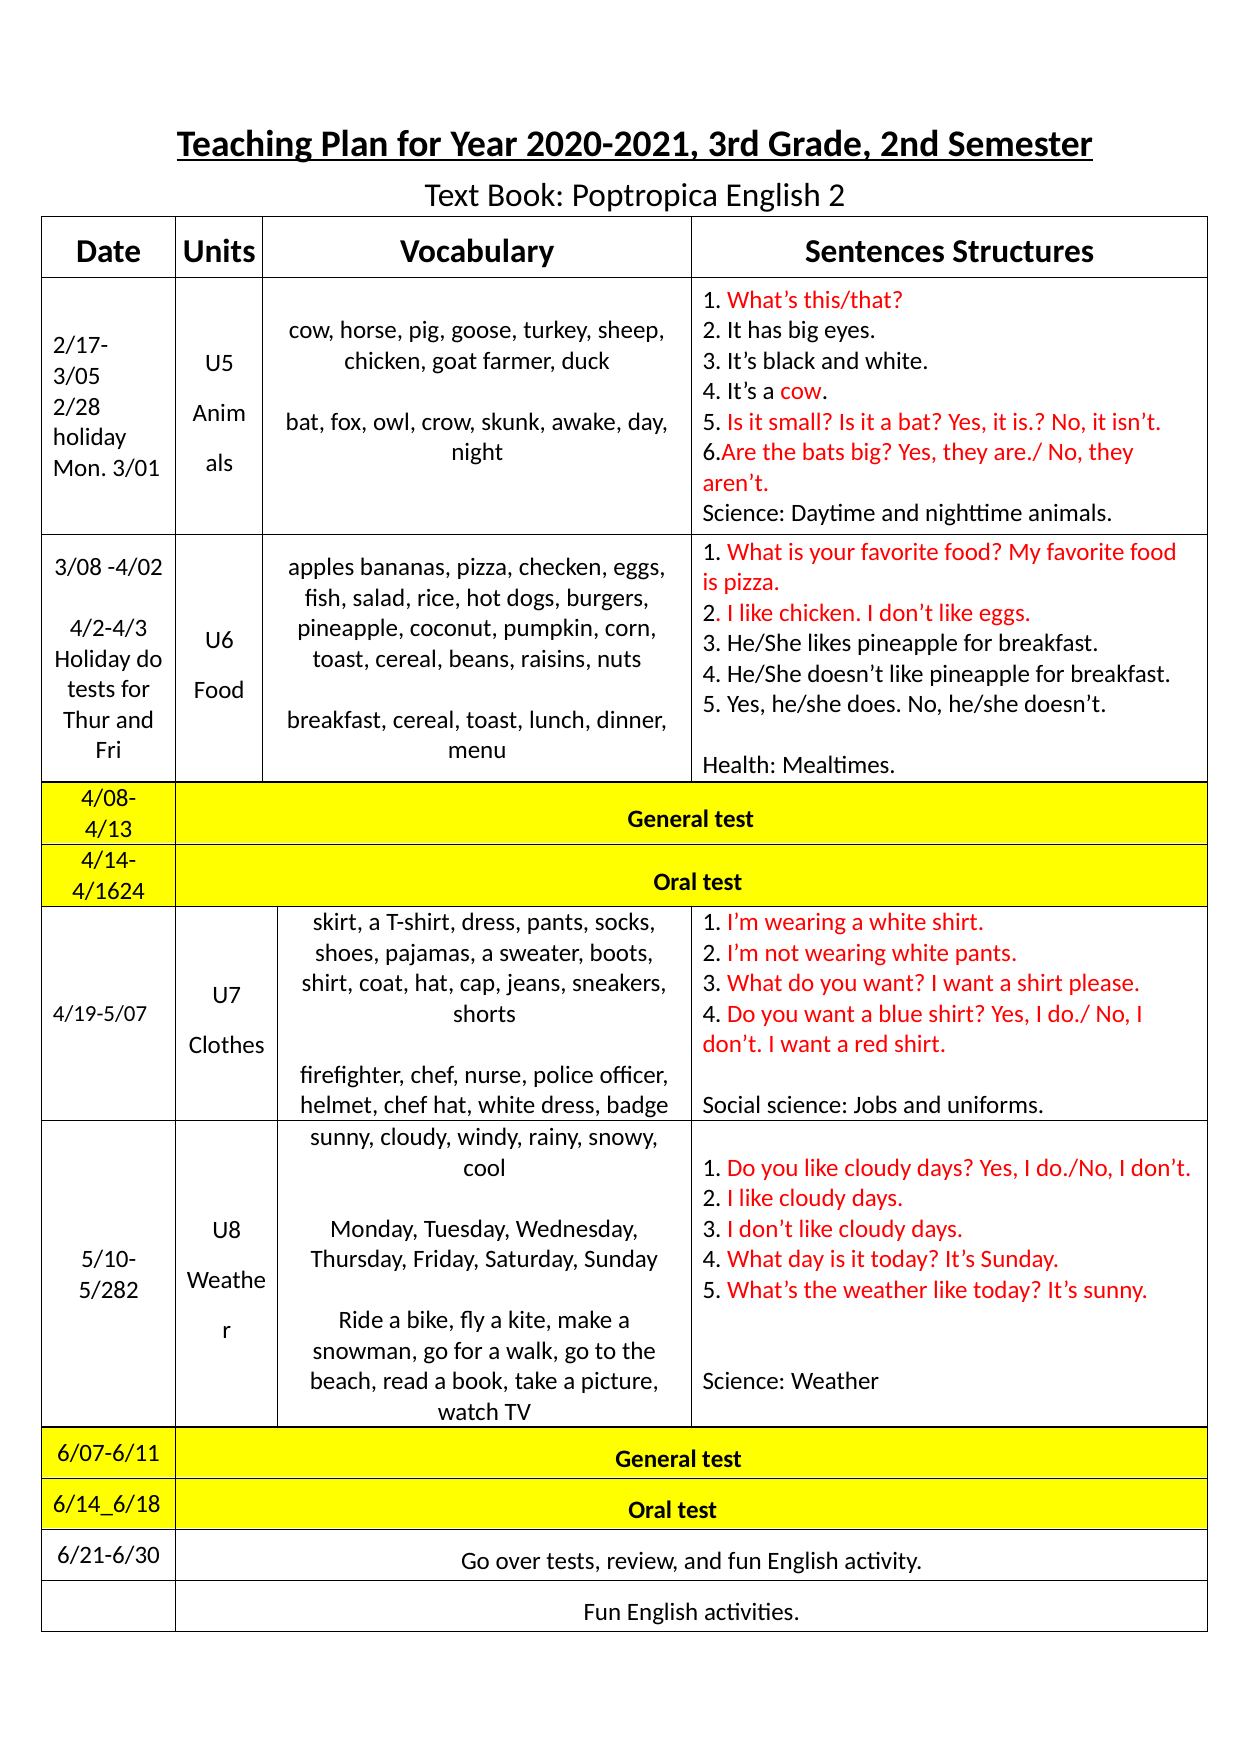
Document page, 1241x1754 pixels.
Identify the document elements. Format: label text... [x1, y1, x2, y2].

table_cell cow, horse, pig, goose, turkey, sheep, chicken, goat farmer, duck bat, fox, owl, crow, skunk, awake, day, night [263, 278, 691, 534]
table_cell 6/07-6/11 [42, 1428, 175, 1477]
table_cell 5/10-5/282 [42, 1121, 175, 1426]
table_cell Oral test [176, 1479, 1207, 1528]
table_cell U6 Food [176, 535, 262, 781]
text Teaching Plan for Year 2020-2021, 3rd Grade, 2nd Semester [89, 116, 1181, 166]
table_cell sunny, cloudy, windy, rainy, snowy, cool Monday, Tuesday, Wednesday, Thursday, Friday, Saturday, Sunday Ride a bike, fly a kite, make a snowman, go for a walk, go to the beach, read a book, take a picture, watch TV [278, 1121, 691, 1426]
table_cell Go over tests, review, and fun English activity. [176, 1530, 1207, 1579]
table_cell 1. What is your favorite food? My favorite food is pizza. 2. I like chicken. I don’t like eggs. 3. He/She likes pineapple for breakfast. 4. He/She doesn’t like pineapple for breakfast. 5. Yes, he/she does. No, he/she doesn’t. Health: Mealtimes. [692, 535, 1207, 781]
table_cell 1. What’s this/that? 2. It has big eyes. 3. It’s black and white. 4. It’s a cow. 5. Is it small? Is it a bat? Yes, it is.? No, it isn’t. 6.Are the bats big? Yes, they are./ No, they aren’t. Science: Daytime and nighttime animals. [692, 278, 1207, 534]
table_header Units [176, 217, 262, 277]
table_cell [42, 1581, 175, 1631]
table_cell 4/19-5/07 [42, 907, 175, 1120]
table_cell Oral test [176, 845, 1207, 906]
table_header Date [42, 217, 175, 277]
table_cell 3/08 -4/02 4/2-4/3 Holiday do tests for Thur and Fri [42, 535, 175, 781]
table_cell Fun English activities. [176, 1581, 1207, 1631]
table_cell apples bananas, pizza, checken, eggs, fish, salad, rice, hot dogs, burgers, pineapple, coconut, pumpkin, corn, toast, cereal, beans, raisins, nuts breakfast, cereal, toast, lunch, dinner, menu [263, 535, 691, 781]
table_cell 6/14_6/18 [42, 1479, 175, 1528]
table_cell skirt, a T-shirt, dress, pants, socks, shoes, pajamas, a sweater, boots, shirt, coat, hat, cap, jeans, sneakers, shorts firefighter, chef, nurse, police officer, helmet, chef hat, white dress, badge [278, 907, 691, 1120]
table_cell U7 Clothes [176, 907, 277, 1120]
table_cell 1. Do you like cloudy days? Yes, I do./No, I don’t. 2. I like cloudy days. 3. I don’t like cloudy days. 4. What day is it today? It’s Sunday. 5. What’s the weather like today? It’s sunny. Science: Weather [692, 1121, 1207, 1426]
table_header Sentences Structures [692, 217, 1207, 277]
table_cell 4/14-4/1624 [42, 845, 175, 906]
text Text Book: Poptropica English 2 [89, 166, 1181, 216]
table_cell 2/17- 3/05 2/28 holiday Mon. 3/01 [42, 278, 175, 534]
table_cell General test [176, 1428, 1207, 1477]
table_cell 1. I’m wearing a white shirt. 2. I’m not wearing white pants. 3. What do you want? I want a shirt please. 4. Do you want a blue shirt? Yes, I do./ No, I don’t. I want a red shirt. Social science: Jobs and uniforms. [692, 907, 1207, 1120]
table_cell U8 Weather [176, 1121, 277, 1426]
table_cell General test [176, 783, 1207, 843]
table_cell 6/21-6/30 [42, 1530, 175, 1579]
table_header Vocabulary [263, 217, 691, 277]
table_cell U5 Animals [176, 278, 262, 534]
table_cell 4/08- 4/13 [42, 783, 175, 843]
